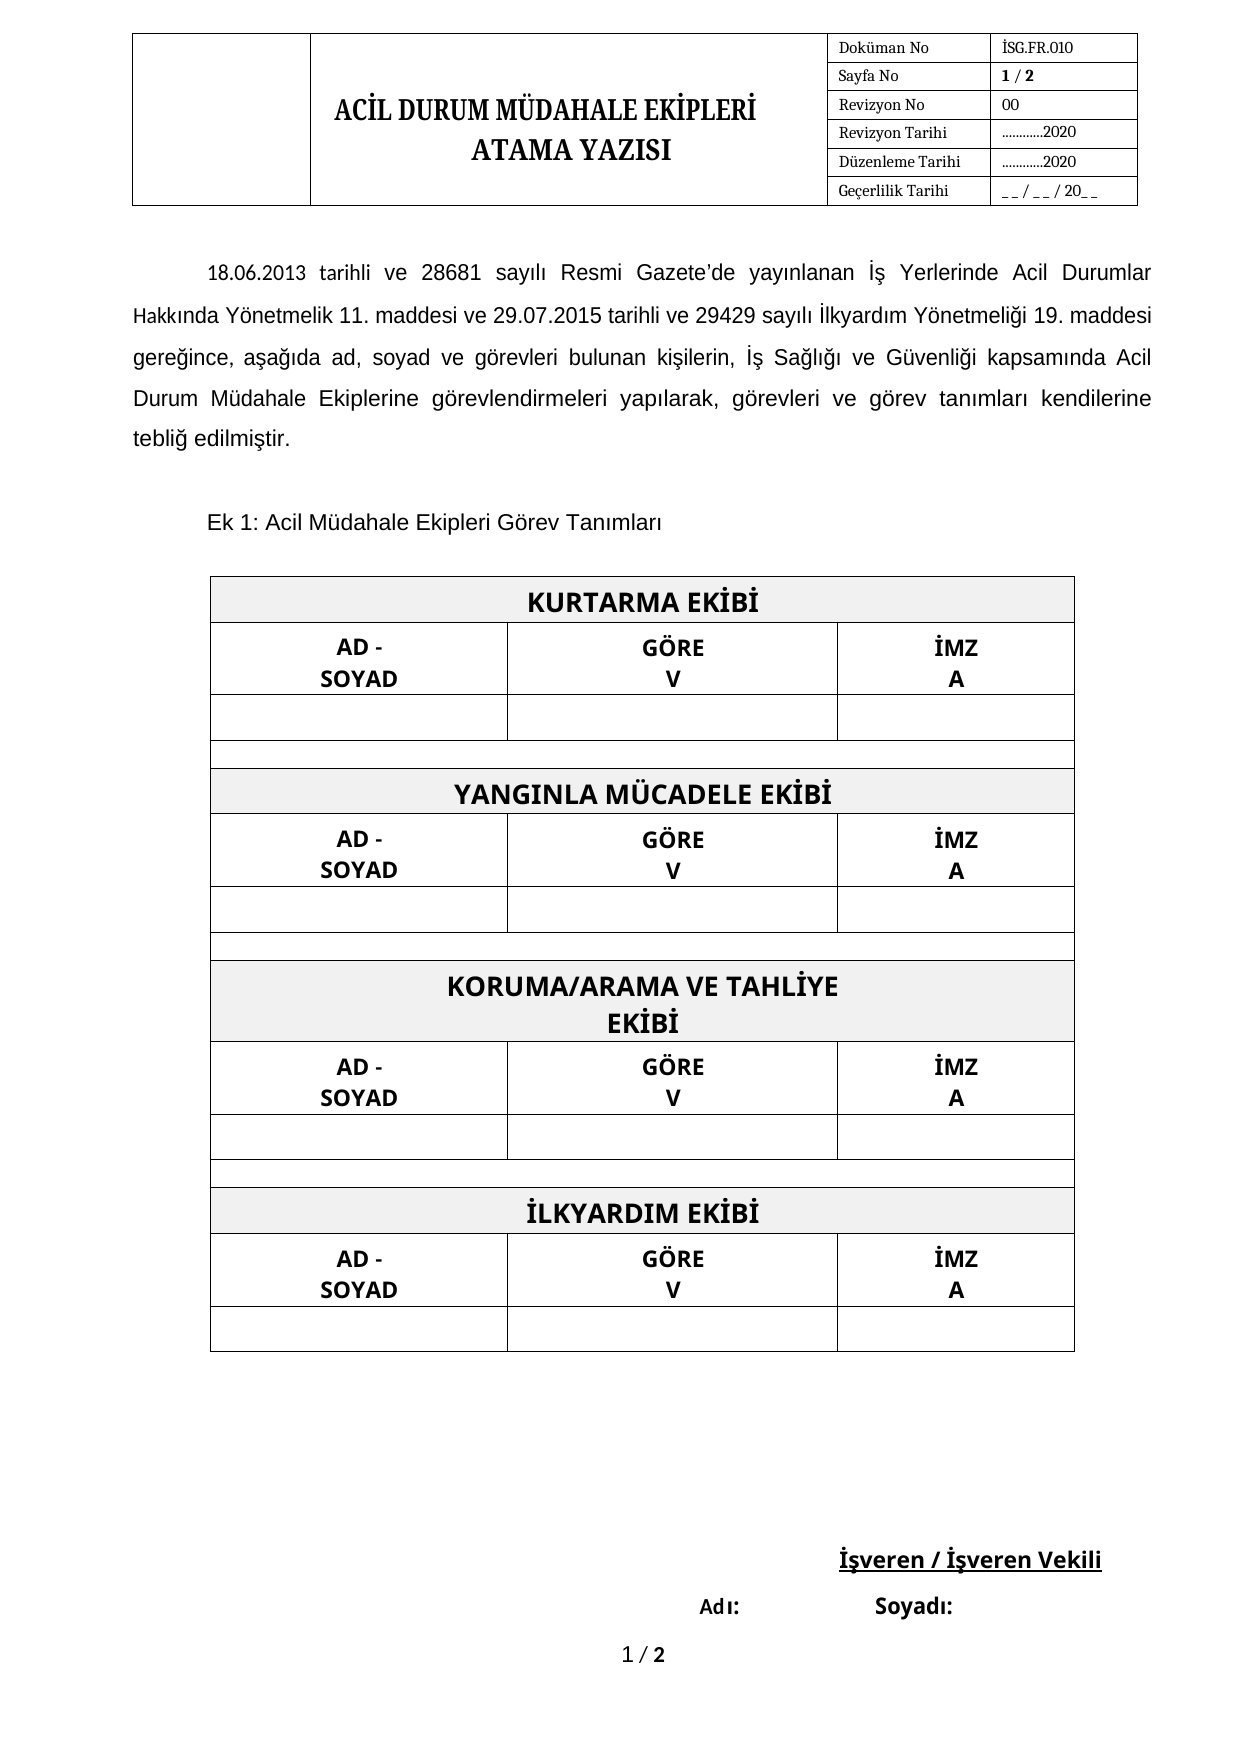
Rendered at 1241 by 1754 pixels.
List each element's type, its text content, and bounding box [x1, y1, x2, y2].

text Adı: Soyadı: İmza: [121, 1590, 952, 1621]
table_cell GÖREV [508, 814, 837, 886]
table_cell [211, 887, 507, 932]
table_cell [211, 1115, 507, 1159]
table_cell [211, 1307, 507, 1351]
table_cell 00 [991, 91, 1137, 119]
table_cell ............2020 [991, 149, 1137, 176]
table_cell KORUMA/ARAMA VE TAHLİYE EKİBİ [211, 961, 1074, 1041]
table_header İSG.FR.010 [991, 34, 1137, 62]
table_cell AD - SOYAD [211, 1234, 507, 1306]
table_cell Revizyon No [828, 91, 990, 119]
table_cell Revizyon Tarihi [828, 120, 990, 147]
table_cell GÖREV [508, 623, 837, 694]
table_cell [838, 1307, 1074, 1351]
table_cell [838, 1115, 1074, 1159]
table_cell [508, 1307, 837, 1351]
text Ek 1: Acil Müdahale Ekipleri Görev Tanımları [207, 509, 1163, 535]
table_cell AD - SOYAD [211, 623, 507, 694]
table_cell Sayfa No [828, 63, 990, 90]
table_cell GÖREV [508, 1234, 837, 1306]
table_cell İMZA [838, 814, 1074, 886]
table_header ACİL DURUM MÜDAHALE EKİPLERİ ATAMA YAZISI [311, 34, 827, 205]
table_cell İMZA [838, 623, 1074, 694]
table_cell GÖREV [508, 1042, 837, 1114]
table_cell [211, 933, 1074, 959]
table_cell İMZA [838, 1042, 1074, 1114]
table_cell 1 / 2 [991, 63, 1137, 90]
table_cell Düzenleme Tarihi [828, 149, 990, 176]
table_header KURTARMA EKİBİ [211, 577, 1074, 622]
text İşveren / İşveren Vekili [839, 1544, 1163, 1575]
table_cell ............2020 [991, 120, 1137, 147]
table_cell [211, 695, 507, 740]
table_cell [211, 1160, 1074, 1187]
table_header Doküman No [828, 34, 990, 62]
table_header [133, 34, 310, 205]
table_cell [508, 887, 837, 932]
table_cell İLKYARDIM EKİBİ [211, 1188, 1074, 1233]
table_cell [838, 887, 1074, 932]
table_cell [838, 695, 1074, 740]
table_cell [211, 741, 1074, 768]
table_cell Geçerlilik Tarihi [828, 177, 990, 205]
table_cell İMZA [838, 1234, 1074, 1306]
table_cell AD - SOYAD [211, 814, 507, 886]
table_cell [508, 695, 837, 740]
table_cell AD - SOYAD [211, 1042, 507, 1114]
table_cell YANGINLA MÜCADELE EKİBİ [211, 769, 1074, 813]
table_cell _ _ / _ _ / 20_ _ [991, 177, 1137, 205]
table_cell [508, 1115, 837, 1159]
text 18.06.2013 tarihli ve 28681 sayılı Resmi Gazete’de yayınlanan İş Yerlerinde Acil Durumlar Hakkında Yönetmelik 11. maddesi ve 29.07.2015 tarihli ve 29429 sayılı İlkyardım Yönetmeliği 19. maddesi gereğince, aşağıda ad, soyad ve görevleri bulunan kişilerin, İş Sağlığı ve Güvenliği kapsamında Acil Durum Müdahale Ekiplerine görevlendirmeleri yapılarak, görevleri ve görev tanımları kendilerine tebliğ edilmiştir. [133, 258, 1152, 451]
